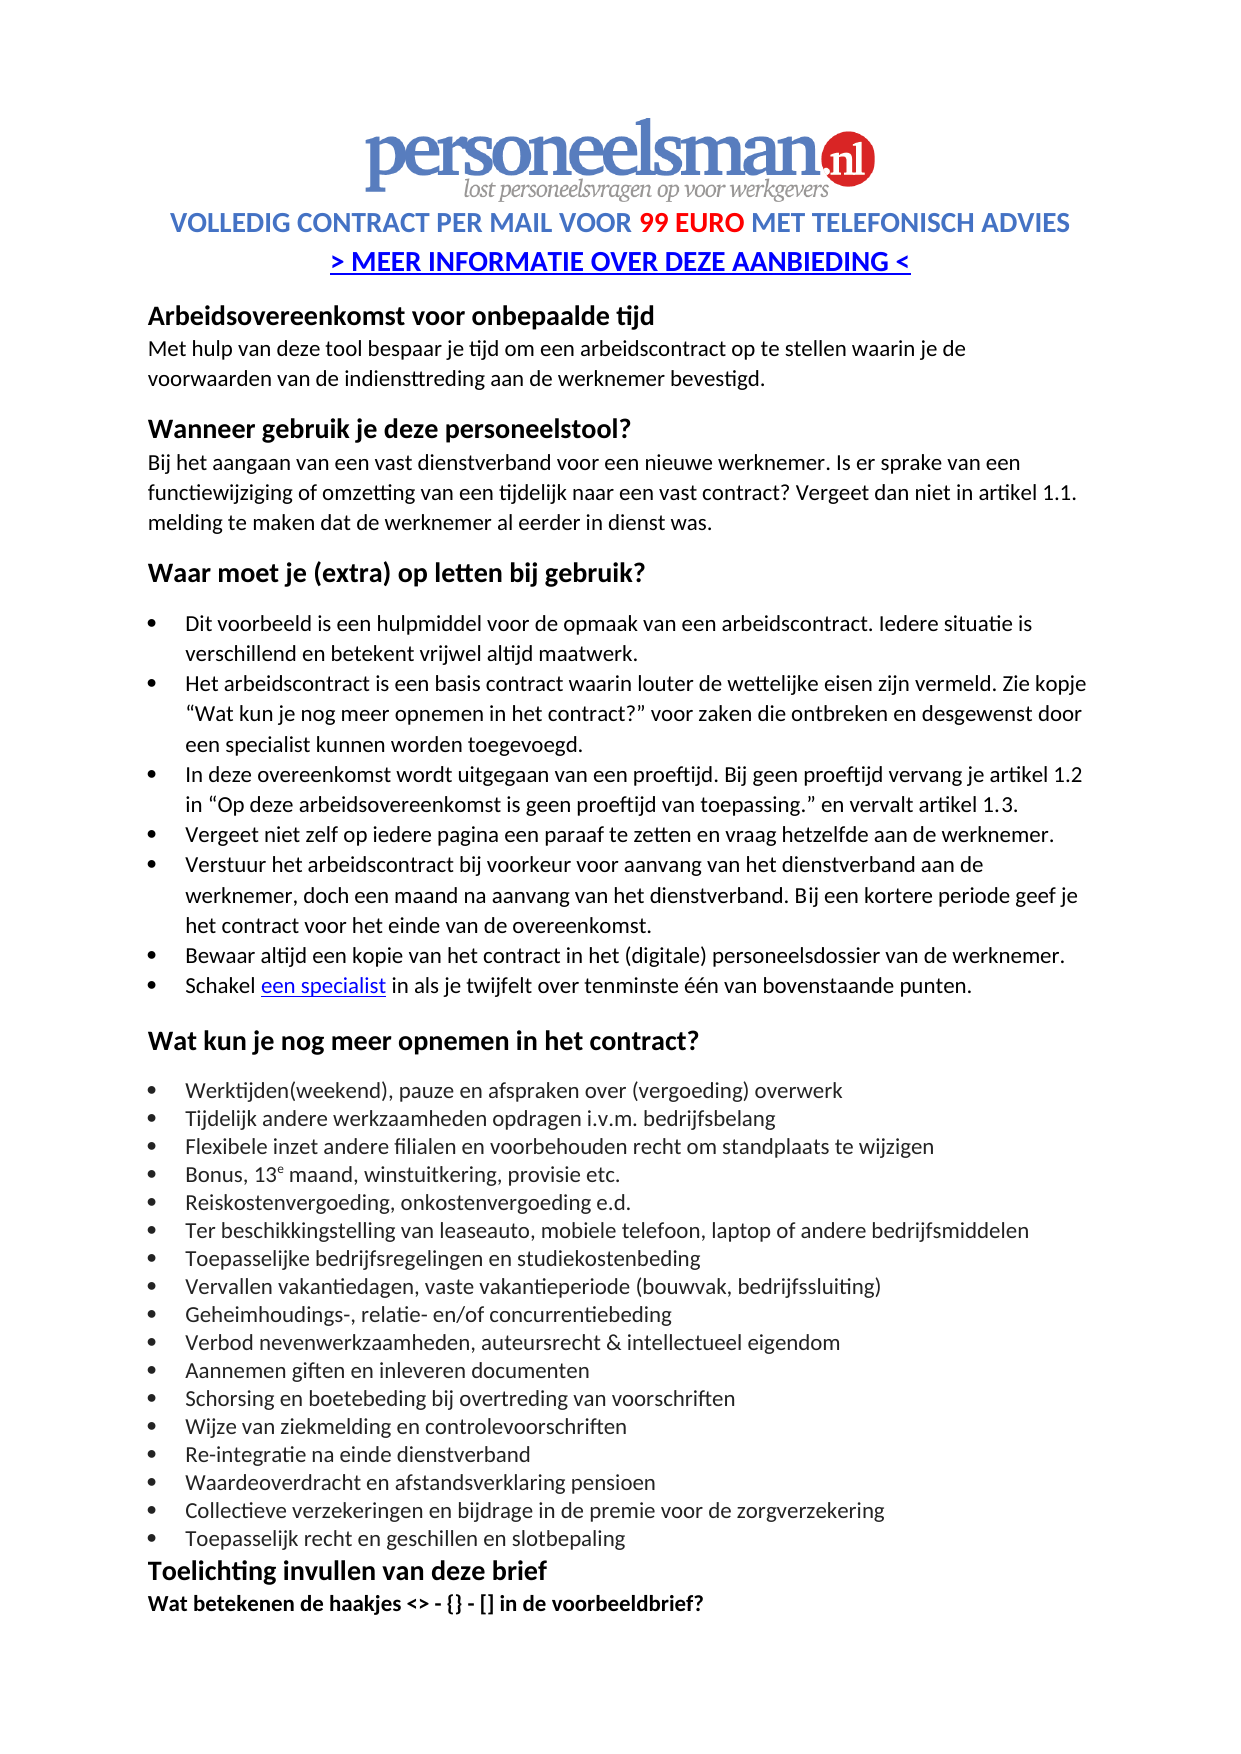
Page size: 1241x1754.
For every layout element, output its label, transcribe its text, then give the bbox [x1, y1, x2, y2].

list Geheimhoudings-, relatie- en/of concurrentiebeding [148, 1300, 1092, 1328]
text Arbeidsovereenkomst voor onbepaalde tijd Met hulp van deze tool bespaar je tijd om een arbeidscontract op te stellen waarin je de voorwaarden van de indiensttreding aan de werknemer bevestigd. [148, 298, 1092, 392]
list In deze overeenkomst wordt uitgegaan van een proeftijd. Bij geen proeftijd vervang je artikel 1.2 in “Op deze arbeidsovereenkomst is geen proeftijd van toepassing.” en vervalt artikel 1.3. [148, 760, 1092, 818]
list Toepasselijke bedrijfsregelingen en studiekostenbeding [148, 1244, 1092, 1272]
list Verbod nevenwerkzaamheden, auteursrecht & intellectueel eigendom [148, 1328, 1092, 1356]
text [148, 1553, 1092, 1617]
list Dit voorbeeld is een hulpmiddel voor de opmaak van een arbeidscontract. Iedere situatie is verschillend en betekent vrijwel altijd maatwerk. [148, 609, 1092, 667]
text Wat kun je nog meer opnemen in het contract? [148, 1022, 1092, 1057]
list Flexibele inzet andere filialen en voorbehouden recht om standplaats te wijzigen [148, 1132, 1092, 1160]
list Bonus, 13e maand, winstuitkering, provisie etc. [148, 1160, 1092, 1188]
list Verstuur het arbeidscontract bij voorkeur voor aanvang van het dienstverband aan de werknemer, doch een maand na aanvang van het dienstverband. Bij een kortere periode geef je het contract voor het einde van de overeenkomst. [148, 851, 1092, 939]
picture [365, 118, 875, 202]
list Vervallen vakantiedagen, vaste vakantieperiode (bouwvak, bedrijfssluiting) [148, 1272, 1092, 1300]
list Bewaar altijd een kopie van het contract in het (digitale) personeelsdossier van de werknemer. [148, 941, 1092, 969]
list Toepasselijk recht en geschillen en slotbepaling [148, 1524, 1092, 1553]
list Schorsing en boetebeding bij overtreding van voorschriften [148, 1384, 1092, 1412]
text Wanneer gebruik je deze personeelstool? Bij het aangaan van een vast dienstverband voor een nieuwe werknemer. Is er sprake van een functiewijziging of omzetting van een tijdelijk naar een vast contract? Vergeet dan niet in artikel 1.1. melding te maken dat de werknemer al eerder in dienst was. [148, 411, 1092, 536]
list Waardeoverdracht en afstandsverklaring pensioen [148, 1468, 1092, 1497]
list Schakel een specialist in als je twijfelt over tenminste één van bovenstaande punten. [148, 971, 1092, 999]
list Re-integratie na einde dienstverband [148, 1441, 1092, 1468]
list Vergeet niet zelf op iedere pagina een paraaf te zetten en vraag hetzelfde aan de werknemer. [148, 820, 1092, 848]
list Het arbeidscontract is een basis contract waarin louter de wettelijke eisen zijn vermeld. Zie kopje “Wat kun je nog meer opnemen in het contract?” voor zaken die ontbreken en desgewenst door een specialist kunnen worden toegevoegd. [148, 669, 1092, 758]
list Aannemen giften en inleveren documenten [148, 1356, 1092, 1384]
list Wijze van ziekmelding en controlevoorschriften [148, 1412, 1092, 1441]
list Werktijden(weekend), pauze en afspraken over (vergoeding) overwerk [148, 1076, 1092, 1104]
list Ter beschikkingstelling van leaseauto, mobiele telefoon, laptop of andere bedrijfsmiddelen [148, 1216, 1092, 1244]
list Collectieve verzekeringen en bijdrage in de premie voor de zorgverzekering [148, 1497, 1092, 1524]
list Reiskostenvergoeding, onkostenvergoeding e.d. [148, 1188, 1092, 1216]
list Tijdelijk andere werkzaamheden opdragen i.v.m. bedrijfsbelang [148, 1104, 1092, 1132]
text Waar moet je (extra) op letten bij gebruik? [148, 555, 1092, 589]
